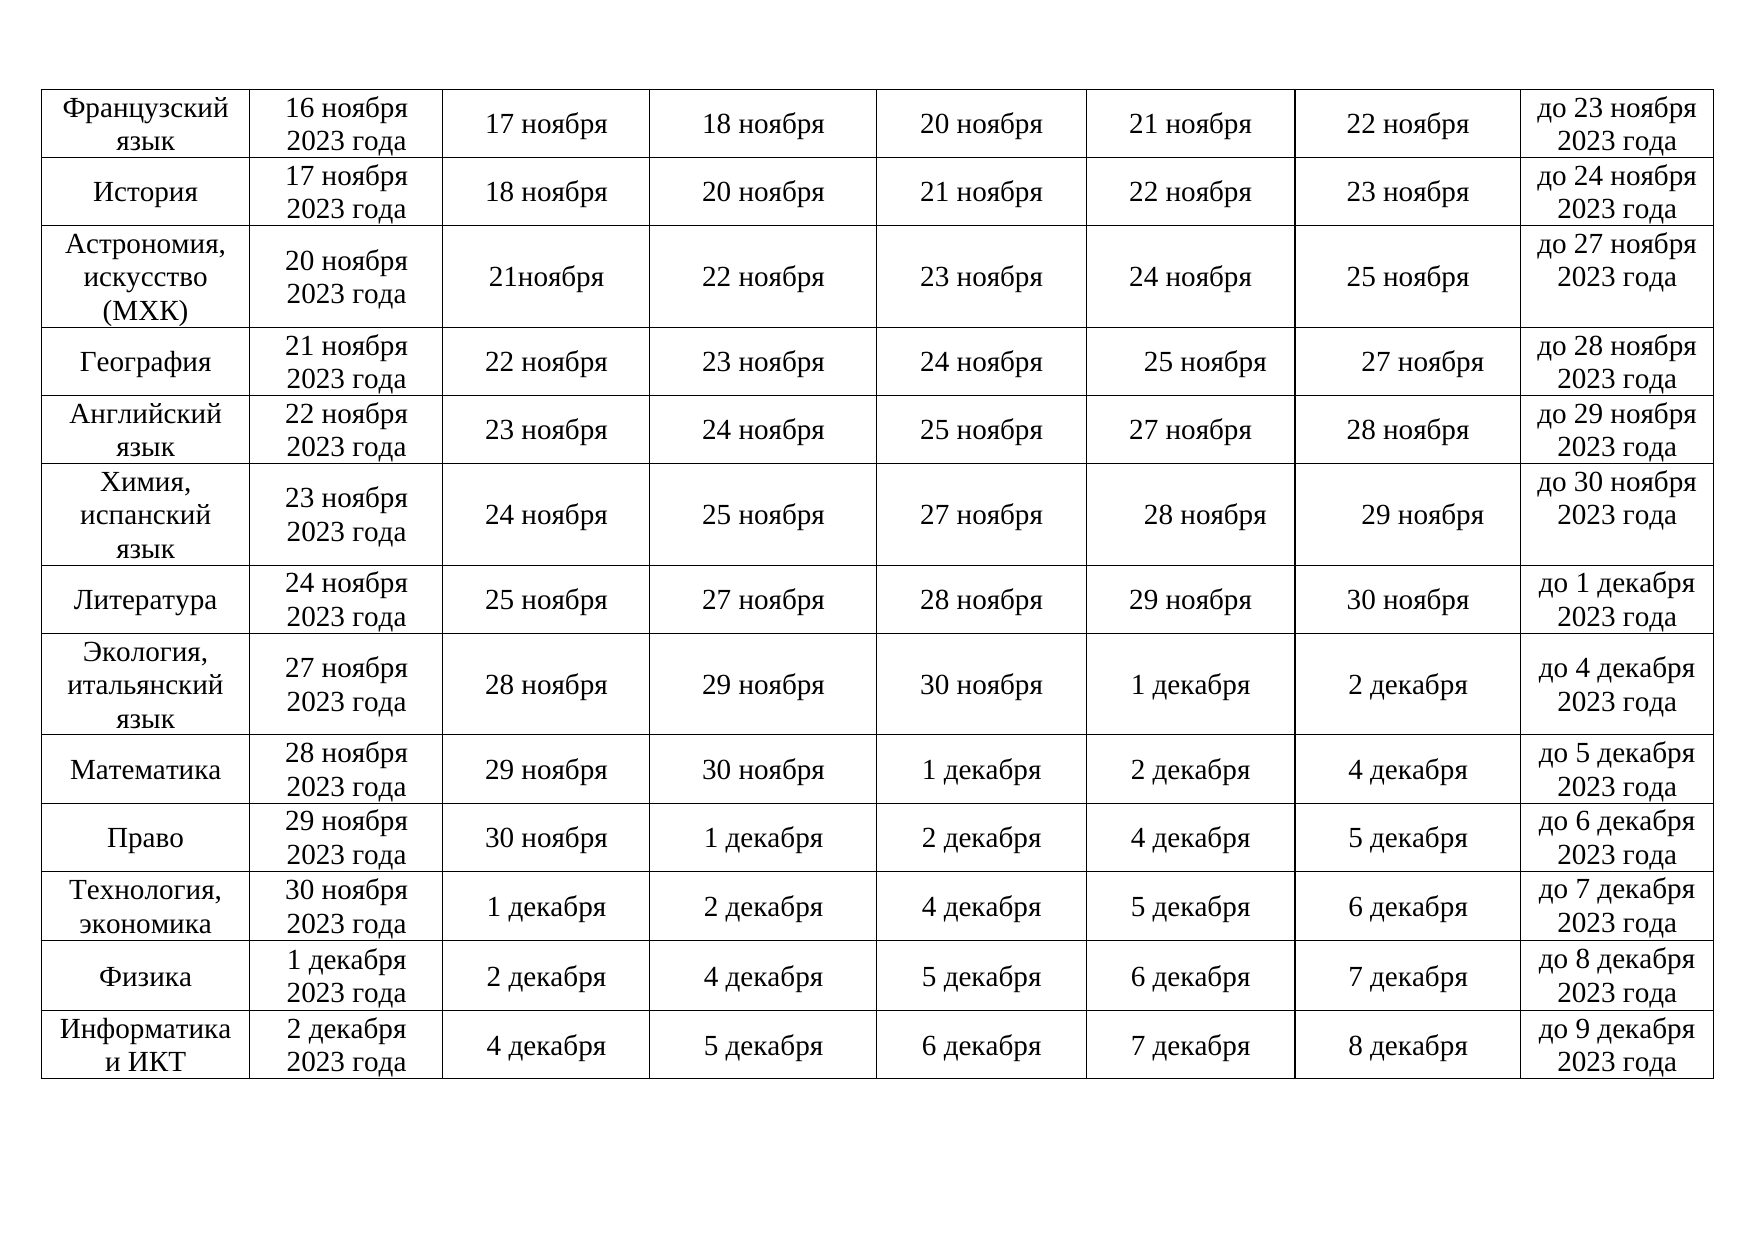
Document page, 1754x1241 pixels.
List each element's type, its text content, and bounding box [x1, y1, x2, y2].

table_cell 24 ноября [650, 396, 876, 463]
table_cell Технология, экономика [42, 872, 249, 940]
table_cell 30 ноября [650, 735, 876, 802]
table_cell 24 ноября [877, 328, 1086, 395]
table_cell 23 ноября [650, 328, 876, 395]
table_cell 30 ноября 2023 года [250, 872, 442, 940]
table_cell 1 декабря [877, 735, 1086, 802]
table_cell 2 декабря [443, 941, 649, 1010]
table_cell 1 декабря 2023 года [250, 941, 442, 1010]
table_cell до 6 декабря 2023 года [1521, 804, 1713, 871]
table_cell 29 ноября [650, 634, 876, 734]
table_cell Английский язык [42, 396, 249, 463]
table_cell 5 декабря [650, 1011, 876, 1078]
table_cell 25 ноября [650, 464, 876, 564]
table_cell 29 ноября [443, 735, 649, 802]
table_cell 6 декабря [877, 1011, 1086, 1078]
table_cell 25 ноября [1296, 226, 1520, 327]
table_cell 22 ноября [443, 328, 649, 395]
table_cell 6 декабря [1087, 941, 1294, 1010]
table_cell 30 ноября [443, 804, 649, 871]
table_cell Право [42, 804, 249, 871]
table_cell до 7 декабря 2023 года [1521, 872, 1713, 940]
table_cell 17 ноября 2023 года [250, 158, 442, 225]
table_cell до 29 ноября 2023 года [1521, 396, 1713, 463]
table_cell до 24 ноября 2023 года [1521, 158, 1713, 225]
table_cell 22 ноября 2023 года [250, 396, 442, 463]
table_cell 20 ноября 2023 года [250, 226, 442, 327]
table_cell 25 ноября [443, 566, 649, 633]
table_cell 17 ноября [443, 90, 649, 157]
table_cell 5 декабря [877, 941, 1086, 1010]
table_cell 21 ноября [877, 158, 1086, 225]
table_cell 28 ноября [1296, 396, 1520, 463]
table_cell 20 ноября [877, 90, 1086, 157]
table_cell 28 ноября 2023 года [250, 735, 442, 802]
table_cell Литература [42, 566, 249, 633]
table_cell Экология, итальянский язык [42, 634, 249, 734]
table_cell 4 декабря [650, 941, 876, 1010]
table_cell Физика [42, 941, 249, 1010]
table_cell 20 ноября [650, 158, 876, 225]
table_cell до 9 декабря 2023 года [1521, 1011, 1713, 1078]
table_cell 7 декабря [1296, 941, 1520, 1010]
table_cell 29 ноября 2023 года [250, 804, 442, 871]
table_cell 21 ноября 2023 года [250, 328, 442, 395]
table_cell 2 декабря [1296, 634, 1520, 734]
table_cell 28 ноября [877, 566, 1086, 633]
table_cell 4 декабря [1296, 735, 1520, 802]
table_cell 23 ноября [1296, 158, 1520, 225]
table_cell 24 ноября 2023 года [250, 566, 442, 633]
table_cell 27 ноября [1087, 396, 1294, 463]
table_cell 22 ноября [1296, 90, 1520, 157]
table_cell Астрономия, искусство (МХК) [42, 226, 249, 327]
table_cell Французский язык [42, 90, 249, 157]
table_cell до 28 ноября 2023 года [1521, 328, 1713, 395]
table_cell 27 ноября 2023 года [250, 634, 442, 734]
table_cell 4 декабря [1087, 804, 1294, 871]
table_cell География [42, 328, 249, 395]
table_cell 1 декабря [443, 872, 649, 940]
table_cell 21 ноября [1087, 90, 1294, 157]
table_cell 23 ноября [443, 396, 649, 463]
table_cell 16 ноября 2023 года [250, 90, 442, 157]
table_cell 2 декабря [1087, 735, 1294, 802]
table_cell 2 декабря [650, 872, 876, 940]
table_cell 22 ноября [650, 226, 876, 327]
table_cell 18 ноября [443, 158, 649, 225]
table_cell Химия, испанский язык [42, 464, 249, 564]
table_cell 21ноября [443, 226, 649, 327]
table_cell 5 декабря [1296, 804, 1520, 871]
table_cell 5 декабря [1087, 872, 1294, 940]
table_cell 2 декабря 2023 года [250, 1011, 442, 1078]
table_cell до 8 декабря 2023 года [1521, 941, 1713, 1010]
table_cell 6 декабря [1296, 872, 1520, 940]
table_cell 8 декабря [1296, 1011, 1520, 1078]
table_cell 25 ноября [877, 396, 1086, 463]
table_cell 18 ноября [650, 90, 876, 157]
table_cell 1 декабря [1087, 634, 1294, 734]
table_cell до 5 декабря 2023 года [1521, 735, 1713, 802]
table_cell 24 ноября [443, 464, 649, 564]
table_cell 30 ноября [1296, 566, 1520, 633]
table_cell 1 декабря [650, 804, 876, 871]
table_cell до 4 декабря 2023 года [1521, 634, 1713, 734]
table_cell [1521, 90, 1713, 157]
table_cell 27 ноября [877, 464, 1086, 564]
table_cell 30 ноября [877, 634, 1086, 734]
table_cell 2 декабря [877, 804, 1086, 871]
table_cell Информатика и ИКТ [42, 1011, 249, 1078]
table_cell 27 ноября [650, 566, 876, 633]
table_cell 4 декабря [877, 872, 1086, 940]
table_cell 28 ноября [443, 634, 649, 734]
table_cell 29 ноября [1296, 464, 1520, 564]
table_cell 28 ноября [1087, 464, 1294, 564]
table_cell Математика [42, 735, 249, 802]
table_cell до 27 ноября 2023 года [1521, 226, 1713, 327]
table_cell 27 ноября [1296, 328, 1520, 395]
table_cell 25 ноября [1087, 328, 1294, 395]
table_cell 29 ноября [1087, 566, 1294, 633]
table_cell История [42, 158, 249, 225]
table_cell до 30 ноября 2023 года [1521, 464, 1713, 564]
table_cell 24 ноября [1087, 226, 1294, 327]
table_cell до 1 декабря 2023 года [1521, 566, 1713, 633]
table_cell 7 декабря [1087, 1011, 1294, 1078]
table_cell 4 декабря [443, 1011, 649, 1078]
table_cell 23 ноября [877, 226, 1086, 327]
table_cell 23 ноября 2023 года [250, 464, 442, 564]
table_cell 22 ноября [1087, 158, 1294, 225]
